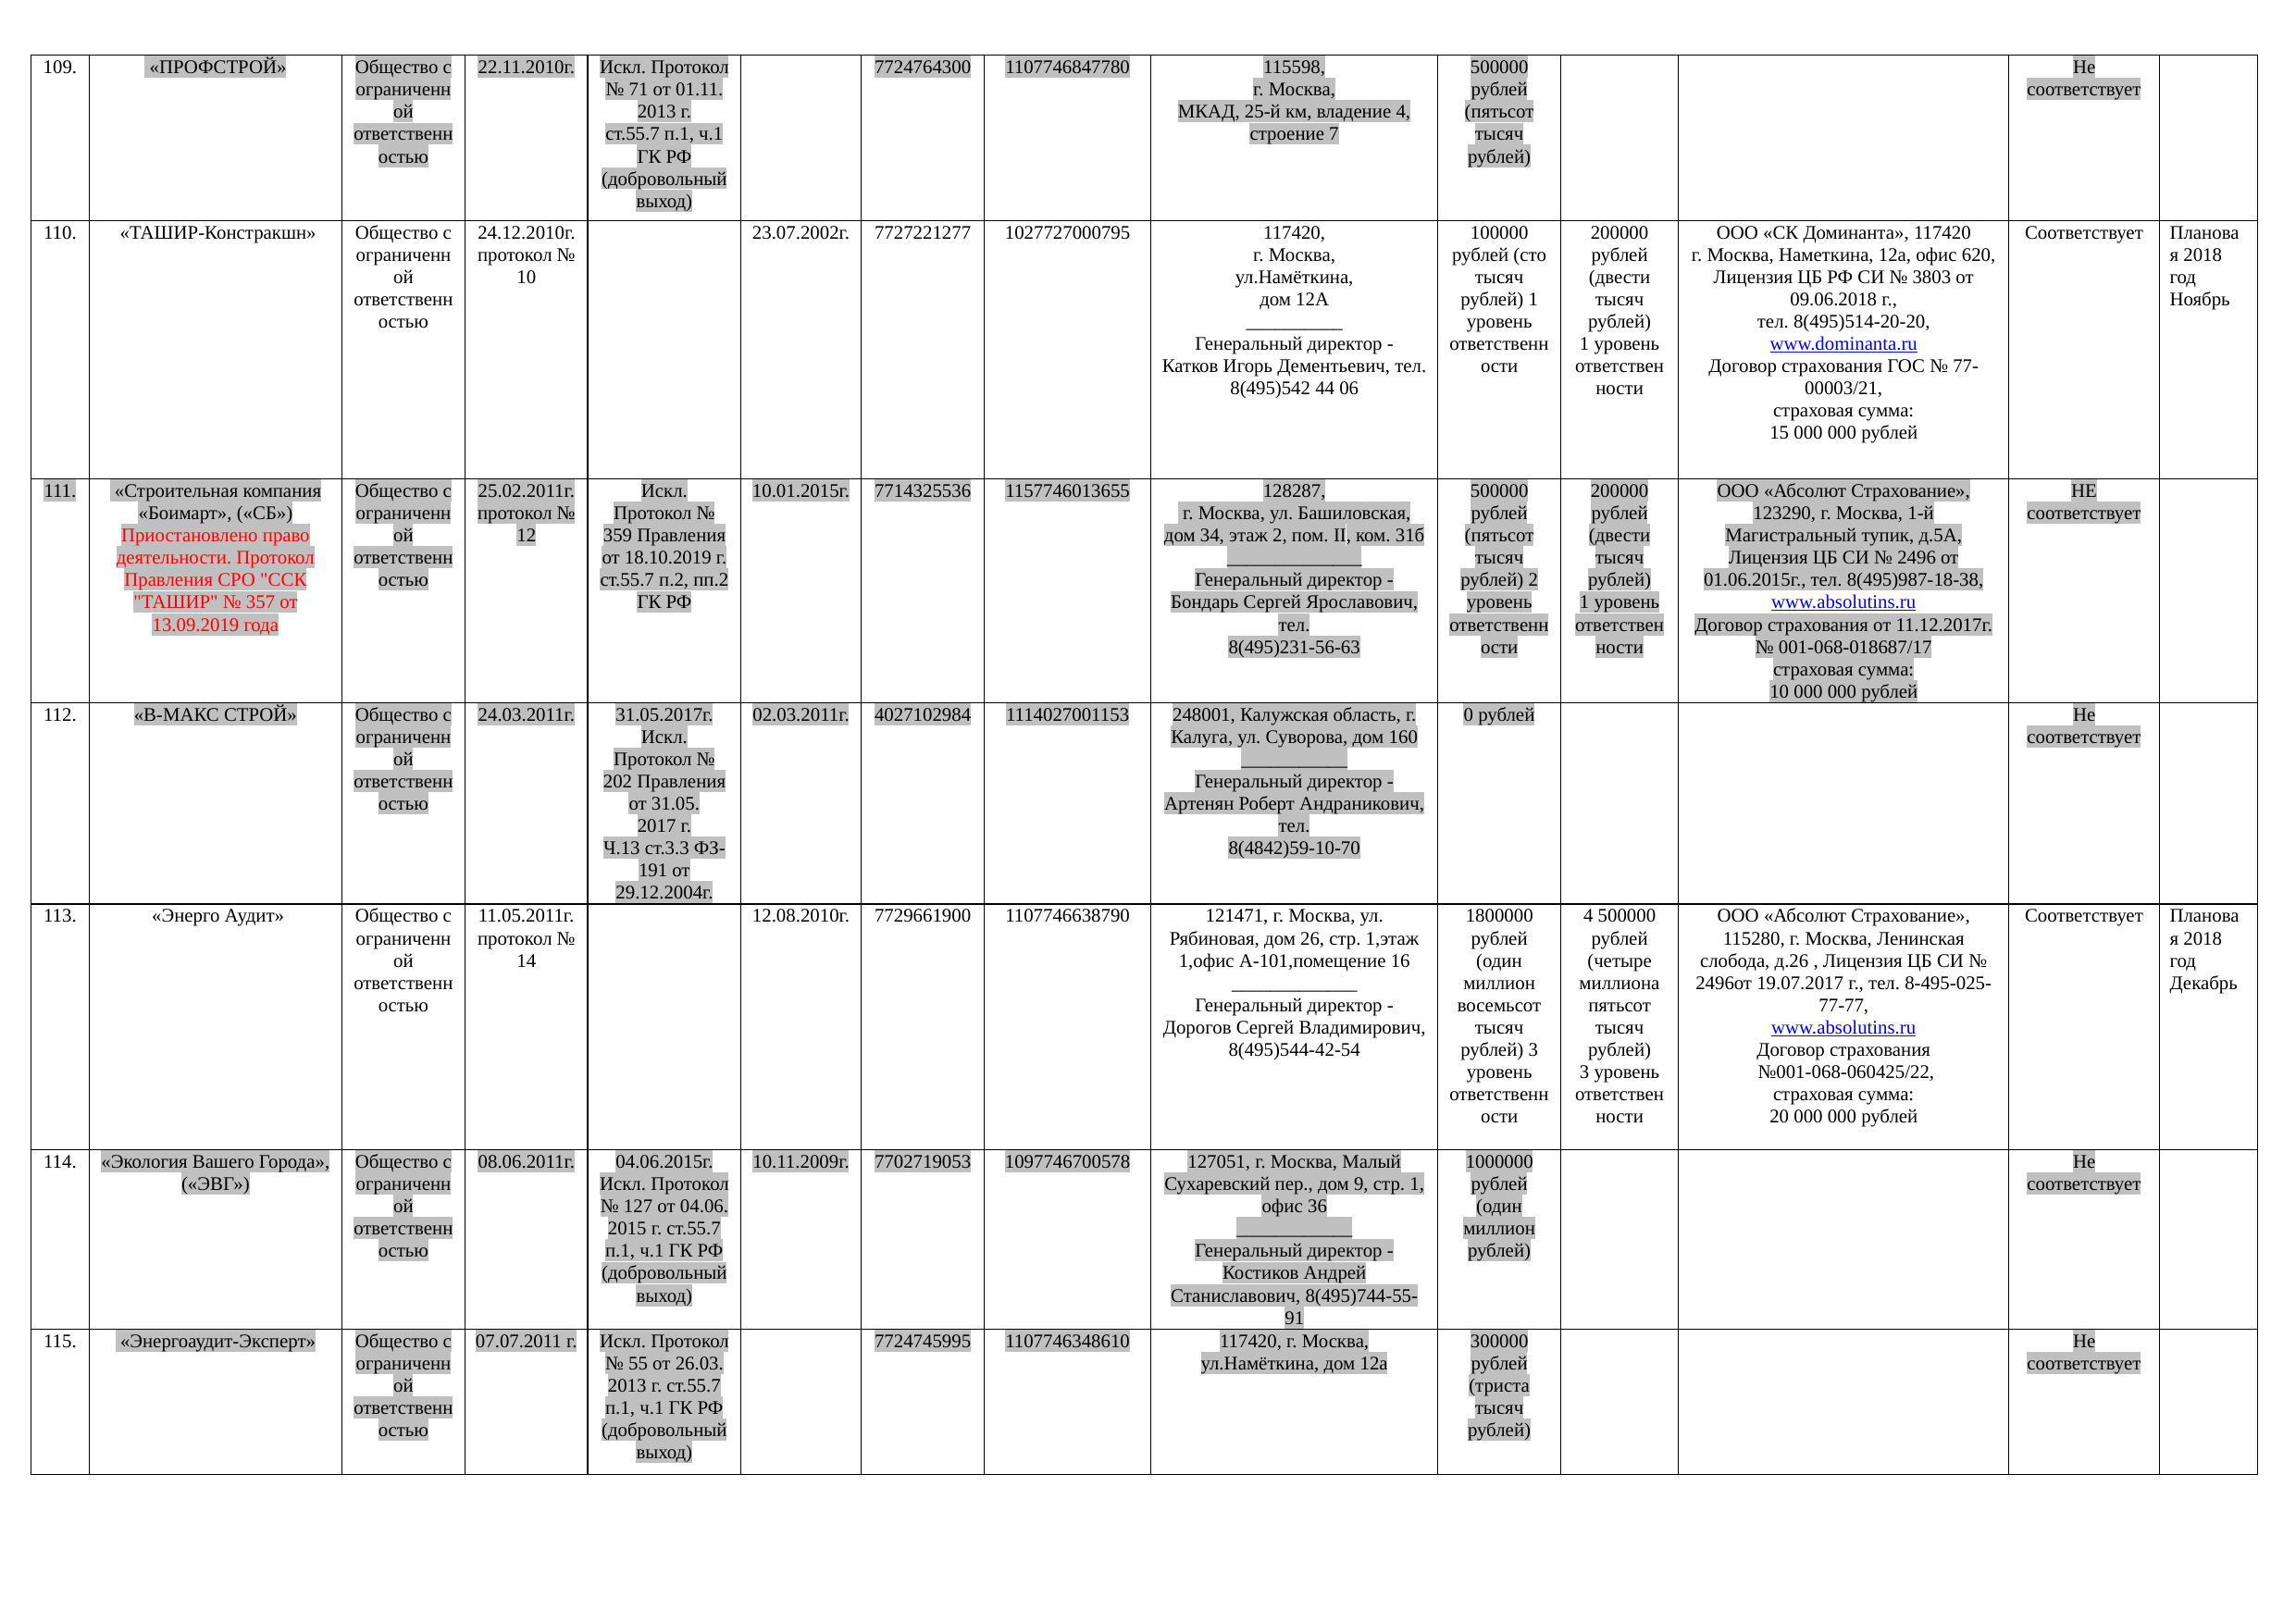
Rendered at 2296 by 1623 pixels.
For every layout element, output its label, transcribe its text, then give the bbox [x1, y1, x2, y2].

table_cell [1561, 1330, 1678, 1474]
table_cell 0 рублей [1438, 703, 1560, 903]
table_cell 31.05.2017г. Искл. Протокол № 202 Правления от 31.05. 2017 г. Ч.13 ст.3.3 ФЗ-191 от 29.12.2004г. [688, 703, 740, 903]
table_cell 1114027001153 [985, 703, 1150, 903]
table_cell 31.05.2017г. Искл. Протокол № 202 Правления от 31.05. 2017 г. Ч.13 ст.3.3 ФЗ-191 от 29.12.2004г. [589, 703, 641, 903]
table_cell «ТАШИР-Констракшн» [90, 221, 341, 478]
table_cell 112. [31, 703, 89, 903]
table_cell Искл. Протокол № 71 от 01.11. 2013 г. ст.55.7 п.1, ч.1 ГК РФ (добровольный выход) [589, 56, 740, 219]
table_cell «Строительная компания «Боимарт», («СБ») Приостановлено право деятельности. Протокол Правления СРО "ССК "ТАШИР" № 357 от 13.09.2019 года [90, 479, 341, 702]
table_cell 113. [31, 905, 89, 1149]
table_cell 04.06.2015г. Искл. Протокол № 127 от 04.06. 2015 г. ст.55.7 п.1, ч.1 ГК РФ (добровольный выход) [589, 1150, 740, 1329]
table_cell 500000 рублей (пятьсот тысяч рублей) [1438, 56, 1560, 219]
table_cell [342, 1330, 465, 1474]
table_cell 114. [31, 1150, 89, 1329]
table_cell 500000 рублей (пятьсот тысяч рублей) 2 уровень ответственности [1438, 479, 1560, 702]
table_cell Общество с ограниченной ответственностью [342, 1150, 465, 1329]
table_cell 1027727000795 [985, 221, 1150, 478]
table_cell Общество с ограниченной ответственностью [342, 479, 465, 702]
table_cell 24.03.2011г. [465, 703, 587, 903]
table_cell Не соответствует [2009, 1150, 2159, 1329]
table_cell 11.05.2011г. протокол № 14 [465, 905, 587, 1149]
table_cell 7702719053 [862, 1150, 984, 1329]
table_cell 300000 рублей (триста тысяч рублей) [1438, 1330, 1560, 1474]
table_cell 248001, Калужская область, г. Калуга, ул. Суворова, дом 160 ___________ Генеральный директор - Артенян Роберт Андраникович, тел. 8(4842)59-10-70 [1151, 703, 1437, 903]
table_cell 1097746700578 [985, 1150, 1150, 1329]
table_cell 128287, г. Москва, ул. Башиловская, дом 34, этаж 2, пом. II, ком. 31б ______________ Генеральный директор - Бондарь Сергей Ярославович, тел. 8(495)231-56-63 [1151, 479, 1437, 702]
table_cell 07.07.2011 г. [465, 1330, 587, 1474]
table_cell Искл. Протокол № 55 от 26.03. 2013 г. ст.55.7 п.1, ч.1 ГК РФ (добровольный выход) [589, 1330, 740, 1474]
table_cell «Экология Вашего Города», («ЭВГ») [90, 1150, 341, 1329]
table_cell [2160, 56, 2257, 219]
table_cell 117420, г. Москва, ул.Намёткина, дом 12а [1151, 1330, 1437, 1474]
table_cell ООО «СК Доминанта», 117420 г. Москва, Наметкина, 12а, офис 620, Лицензия ЦБ РФ СИ № 3803 от 09.06.2018 г., тел. 8(495)514-20-20, www.dominanta.ru Договор страхования ГОС № 77-00003/21, страховая сумма: 15 000 000 рублей [1679, 221, 2008, 478]
table_cell НЕ соответствует [2009, 479, 2159, 702]
table_cell [2160, 703, 2257, 903]
table_cell Искл. Протокол № 359 Правления от 18.10.2019 г. ст.55.7 п.2, пп.2 ГК РФ [589, 479, 740, 702]
table_cell Общество с ограниченной ответственностью [342, 703, 465, 903]
table_cell 121471, г. Москва, ул. Рябиновая, дом 26, стр. 1,этаж 1,офис А-101,помещение 16 _____________ Генеральный директор - Дорогов Сергей Владимирович, 8(495)544-42-54 [1151, 905, 1437, 1149]
table_cell 1107746638790 [985, 905, 1150, 1149]
table_cell 115598, г. Москва, МКАД, 25-й км, владение 4, строение 7 [1151, 56, 1437, 219]
table_cell Не соответствует [2009, 1330, 2159, 1474]
table_cell 109. [31, 56, 89, 219]
table_cell 115. [31, 1330, 89, 1474]
table_cell «Энерго Аудит» [90, 905, 341, 1149]
table_cell 08.06.2011г. [465, 1150, 587, 1329]
table_cell 24.12.2010г.протокол № 10 [465, 221, 587, 478]
table_cell [1561, 1150, 1678, 1329]
table_cell [2160, 1150, 2257, 1329]
table_cell 23.07.2002г. [741, 221, 861, 478]
table_cell 1800000 рублей (один миллион восемьсот тысяч рублей) 3 уровень ответственности [1438, 905, 1560, 1149]
table_cell Соответствует [2009, 905, 2159, 1149]
table_cell Не соответствует [2009, 703, 2159, 903]
table_cell 100000 рублей (сто тысяч рублей) 1 уровень ответственности [1438, 221, 1560, 478]
table_cell [741, 1330, 861, 1474]
table_cell [1679, 56, 2008, 219]
table_cell Общество с ограниченной ответственностью [342, 221, 465, 478]
table_cell 10.01.2015г. [741, 479, 861, 702]
table_cell 127051, г. Москва, Малый Сухаревский пер., дом 9, стр. 1, офис 36 ____________ Генеральный директор - Костиков Андрей Станиславович, 8(495)744-55-91 [1151, 1150, 1437, 1329]
table_cell [589, 221, 740, 478]
table_cell [1679, 1330, 2008, 1474]
table_cell 1107746348610 [985, 1330, 1150, 1474]
table_cell 1107746847780 [985, 56, 1150, 219]
table_cell [1679, 703, 2008, 903]
table_cell Плановая 2018 год Ноябрь [2160, 221, 2257, 478]
table_cell 12.08.2010г. [741, 905, 861, 1149]
table_cell 4 500000 рублей (четыре миллиона пятьсот тысяч рублей) 3 уровень ответственности [1561, 905, 1678, 1149]
table_cell 111. [31, 479, 89, 702]
table_cell ООО «Абсолют Страхование», 123290, г. Москва, 1-й Магистральный тупик, д.5А, Лицензия ЦБ СИ № 2496 от 01.06.2015г., тел. 8(495)987-18-38, www.absolutins.ru Договор страхования от 11.12.2017г. № 001-068-018687/17 страховая сумма: 10 000 000 рублей [1679, 479, 2008, 702]
table_cell Плановая 2018 год Декабрь [2160, 905, 2257, 1149]
table_cell [1561, 56, 1678, 219]
table_cell [2160, 1330, 2257, 1474]
table_cell [1561, 703, 1678, 903]
table_cell 4027102984 [862, 703, 984, 903]
table_cell Соответствует [2009, 221, 2159, 478]
table_cell 1000000 рублей (один миллион рублей) [1438, 1150, 1560, 1329]
table_cell 117420, г. Москва, ул.Намёткина, дом 12А __________ Генеральный директор - Катков Игорь Дементьевич, тел. 8(495)542 44 06 [1151, 221, 1437, 478]
table_cell [1679, 1150, 2008, 1329]
table_cell «ПРОФСТРОЙ» [90, 56, 341, 219]
table_cell 02.03.2011г. [741, 703, 861, 903]
table_cell 200000 рублей (двести тысяч рублей) 1 уровень ответственности [1561, 221, 1678, 478]
table_cell 22.11.2010г. [465, 56, 587, 219]
table_cell 25.02.2011г. протокол № 12 [465, 479, 587, 702]
table_cell «В-МАКС СТРОЙ» [90, 703, 341, 903]
table_cell 7714325536 [862, 479, 984, 702]
table_cell 10.11.2009г. [741, 1150, 861, 1329]
table_cell Не соответствует [2009, 56, 2159, 219]
table_cell 7724764300 [862, 56, 984, 219]
table_cell 7729661900 [862, 905, 984, 1149]
table_cell 200000 рублей (двести тысяч рублей) 1 уровень ответственности [1561, 479, 1678, 702]
table_cell 110. [31, 221, 89, 478]
table_cell Общество с ограниченной ответственностью [342, 905, 465, 1149]
table_cell [589, 905, 740, 1149]
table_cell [342, 56, 465, 219]
table_cell [741, 56, 861, 219]
table_cell 7724745995 [862, 1330, 984, 1474]
table_cell ООО «Абсолют Страхование», 115280, г. Москва, Ленинская слобода, д.26 , Лицензия ЦБ СИ № 2496от 19.07.2017 г., тел. 8-495-025-77-77, www.absolutins.ru Договор страхования №001-068-060425/22, страховая сумма: 20 000 000 рублей [1679, 905, 2008, 1149]
table_cell «Энергоаудит-Эксперт» [90, 1330, 341, 1474]
table_cell 7727221277 [862, 221, 984, 478]
table_cell [2160, 479, 2257, 702]
table_cell 1157746013655 [985, 479, 1150, 702]
